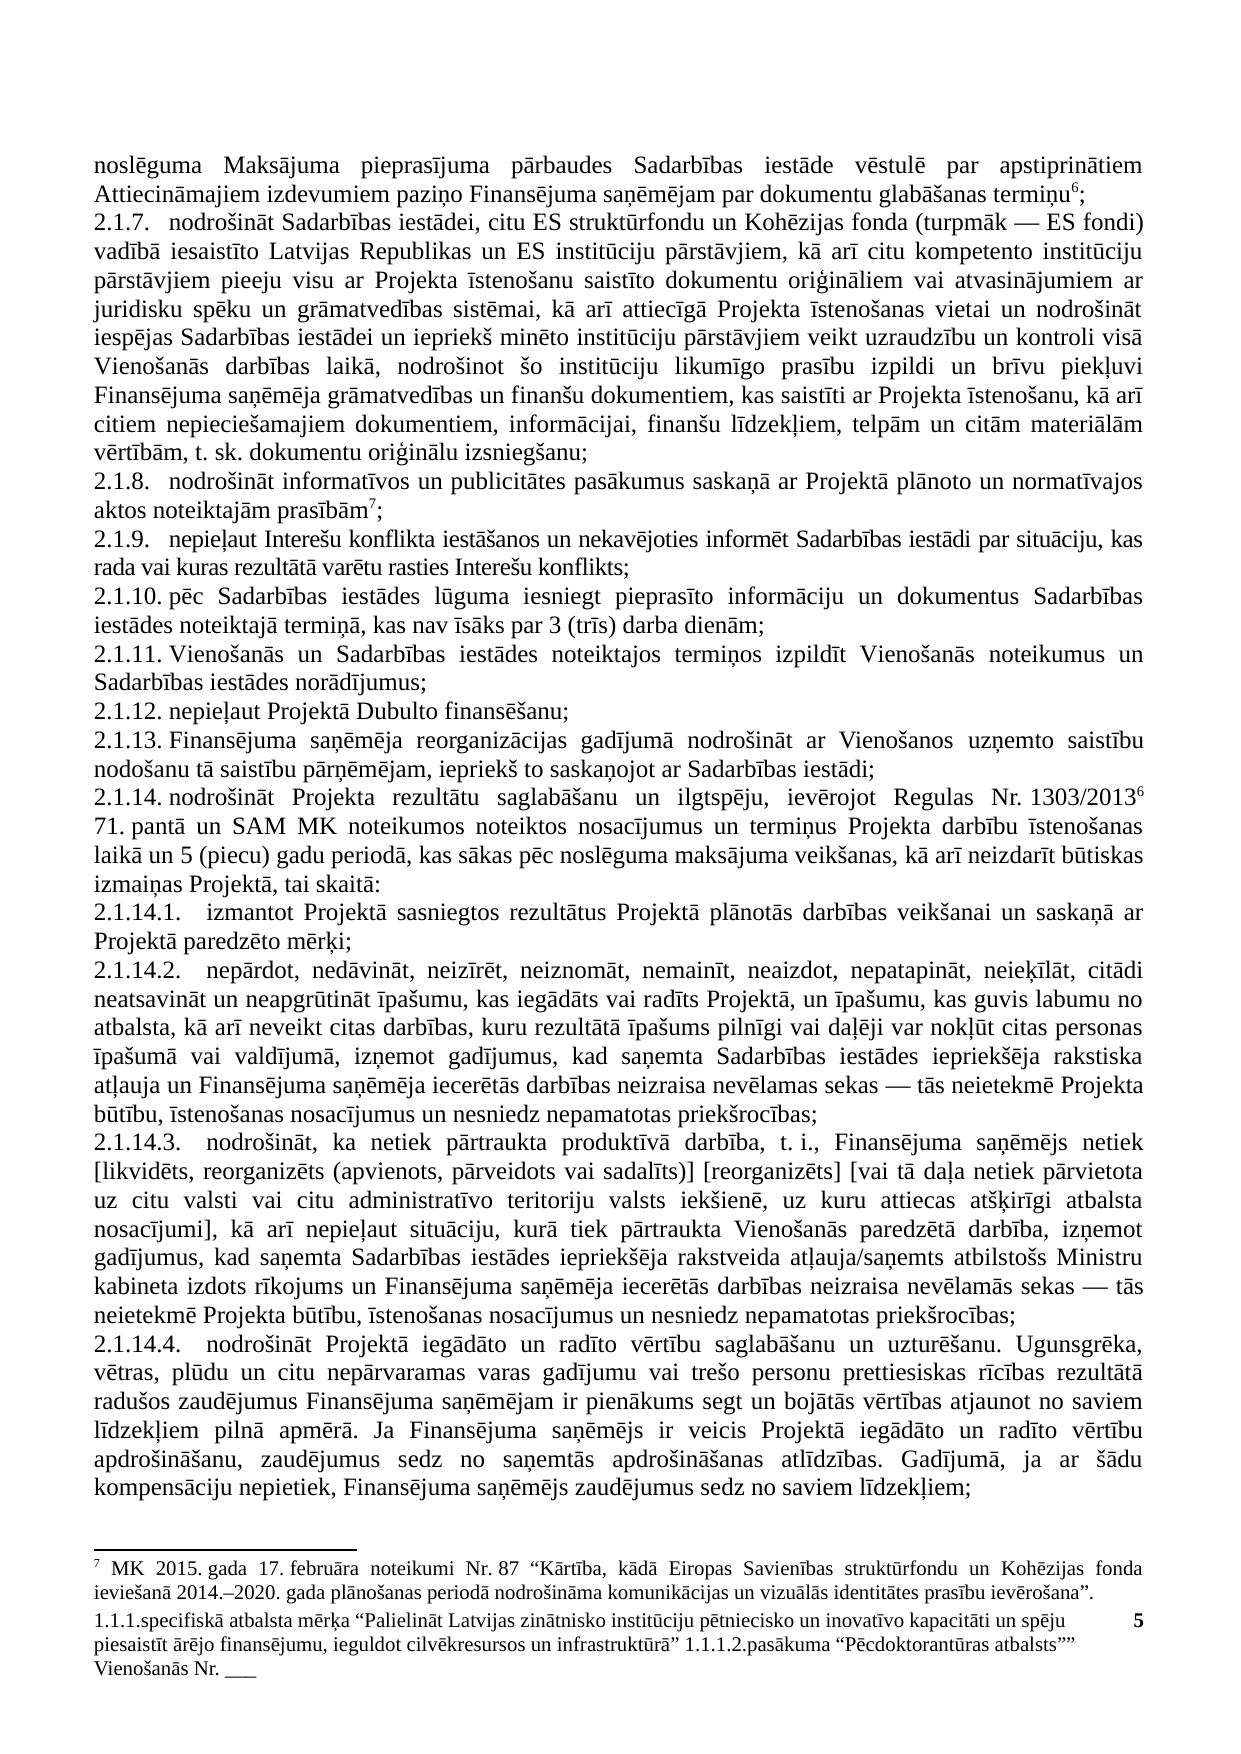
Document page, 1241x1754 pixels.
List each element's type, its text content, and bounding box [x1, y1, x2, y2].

list nodrošināt Sadarbības iestādei, citu ES struktūrfondu un Kohēzijas fonda (turpmāk — ES fondi) vadībā iesaistīto Latvijas Republikas un ES institūciju pārstāvjiem, kā arī citu kompetento institūciju pārstāvjiem pieeju visu ar Projekta īstenošanu saistīto dokumentu oriģināliem vai atvasinājumiem ar juridisku spēku un grāmatvedības sistēmai, kā arī attiecīgā Projekta īstenošanas vietai un nodrošināt iespējas Sadarbības iestādei un iepriekš minēto institūciju pārstāvjiem veikt uzraudzību un kontroli visā Vienošanās darbības laikā, nodrošinot šo institūciju likumīgo prasību izpildi un brīvu piekļuvi Finansējuma saņēmēja grāmatvedības un finanšu dokumentiem, kas saistīti ar Projekta īstenošanu, kā arī citiem nepieciešamajiem dokumentiem, informācijai, finanšu līdzekļiem, telpām un citām materiālām vērtībām, t. sk. dokumentu oriģinālu izsniegšanu; [94, 207, 1144, 466]
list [94, 150, 1144, 207]
list nepārdot, nedāvināt, neizīrēt, neiznomāt, nemainīt, neaizdot, nepatapināt, neieķīlāt, citādi neatsavināt un neapgrūtināt īpašumu, kas iegādāts vai radīts Projektā, un īpašumu, kas guvis labumu no atbalsta, kā arī neveikt citas darbības, kuru rezultātā īpašums pilnīgi vai daļēji var nokļūt citas personas īpašumā vai valdījumā, izņemot gadījumus, kad saņemta Sadarbības iestādes iepriekšēja rakstiska atļauja un Finansējuma saņēmēja iecerētās darbības neizraisa nevēlamas sekas — tās neietekmē Projekta būtību, īstenošanas nosacījumus un nesniedz nepamatotas priekšrocības; [94, 955, 1144, 1127]
list izmantot Projektā sasniegtos rezultātus Projektā plānotās darbības veikšanai un saskaņā ar Projektā paredzēto mērķi; [94, 897, 1144, 955]
list pēc Sadarbības iestādes lūguma iesniegt pieprasīto informāciju un dokumentus Sadarbības iestādes noteiktajā termiņā, kas nav īsāks par 3 (trīs) darba dienām; [94, 581, 1144, 639]
list nodrošināt informatīvos un publicitātes pasākumus saskaņā ar Projektā plānoto un normatīvajos aktos noteiktajām prasībām; [94, 466, 1144, 524]
list nodrošināt Projektā iegādāto un radīto vērtību saglabāšanu un uzturēšanu. Ugunsgrēka, vētras, plūdu un citu nepārvaramas varas gadījumu vai trešo personu prettiesiskas rīcības rezultātā radušos zaudējumus Finansējuma saņēmējam ir pienākums segt un bojātās vērtības atjaunot no saviem līdzekļiem pilnā apmērā. Ja Finansējuma saņēmējs ir veicis Projektā iegādāto un radīto vērtību apdrošināšanu, zaudējumus sedz no saņemtās apdrošināšanas atlīdzības. Gadījumā, ja ar šādu kompensāciju nepietiek, Finansējuma saņēmējs zaudējumus sedz no saviem līdzekļiem; [94, 1329, 1144, 1501]
list Finansējuma saņēmēja reorganizācijas gadījumā nodrošināt ar Vienošanos uzņemto saistību nodošanu tā saistību pārņēmējam, iepriekš to saskaņojot ar Sadarbības iestādi; [94, 725, 1144, 782]
list nodrošināt Projekta rezultātu saglabāšanu un ilgtspēju, ievērojot Regulas Nr. 1303/20136 71. pantā un SAM MK noteikumos noteiktos nosacījumus un termiņus Projekta darbību īstenošanas laikā un 5 (piecu) gadu periodā, kas sākas pēc noslēguma maksājuma veikšanas, kā arī neizdarīt būtiskas izmaiņas Projektā, tai skaitā: [94, 782, 1144, 897]
list nepieļaut Interešu konflikta iestāšanos un nekavējoties informēt Sadarbības iestādi par situāciju, kas rada vai kuras rezultātā varētu rasties Interešu konflikts; [94, 524, 1144, 581]
list nodrošināt, ka netiek pārtraukta produktīvā darbība, t. i., Finansējuma saņēmējs netiek [likvidēts, reorganizēts (apvienots, pārveidots vai sadalīts)] [reorganizēts] [vai tā daļa netiek pārvietota uz citu valsti vai citu administratīvo teritoriju valsts iekšienē, uz kuru attiecas atšķirīgi atbalsta nosacījumi], kā arī nepieļaut situāciju, kurā tiek pārtraukta Vienošanās paredzētā darbība, izņemot gadījumus, kad saņemta Sadarbības iestādes iepriekšēja rakstveida atļauja/saņemts atbilstošs Ministru kabineta izdots rīkojums un Finansējuma saņēmēja iecerētās darbības neizraisa nevēlamās sekas — tās neietekmē Projekta būtību, īstenošanas nosacījumus un nesniedz nepamatotas priekšrocības; [94, 1127, 1144, 1329]
list nepieļaut Projektā Dubulto finansēšanu; [94, 696, 1144, 725]
list Vienošanās un Sadarbības iestādes noteiktajos termiņos izpildīt Vienošanās noteikumus un Sadarbības iestādes norādījumus; [94, 639, 1144, 696]
